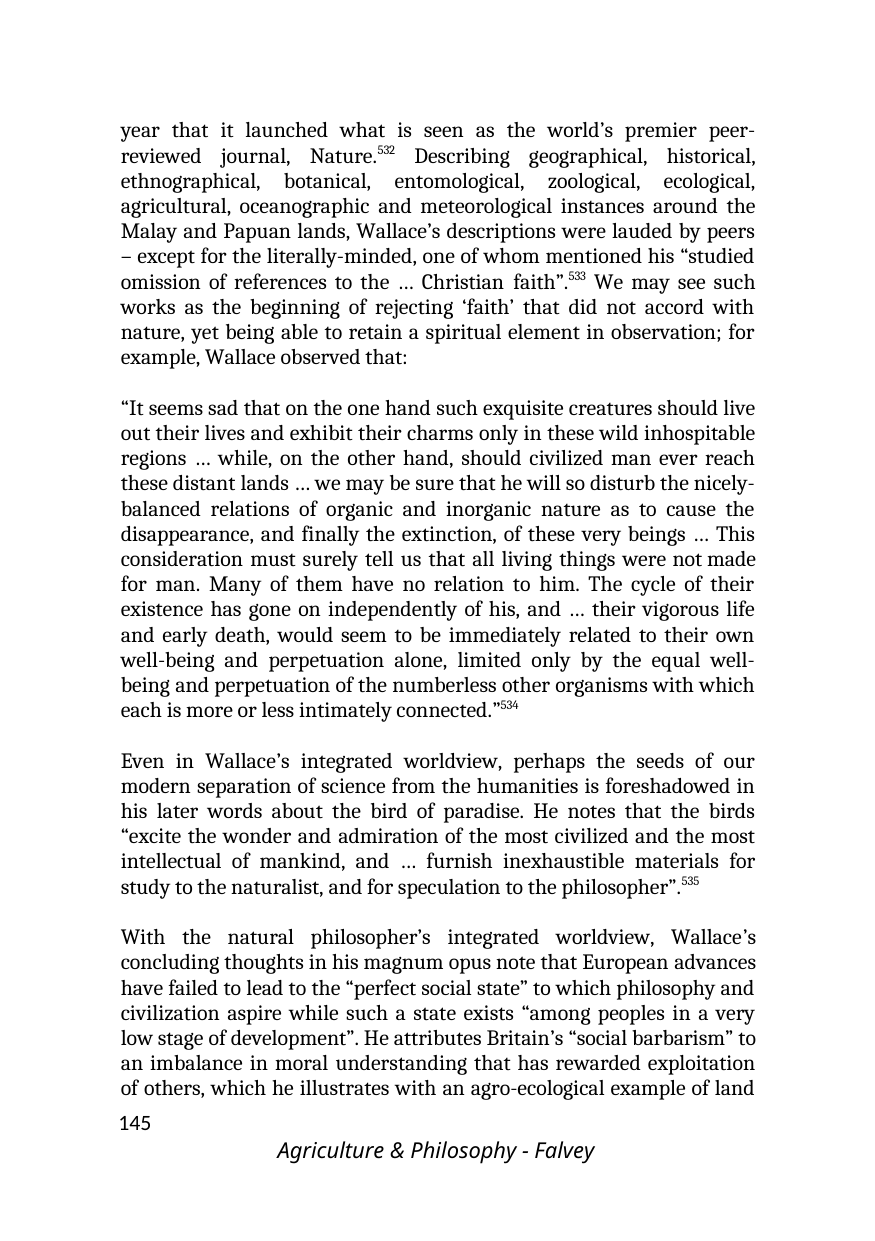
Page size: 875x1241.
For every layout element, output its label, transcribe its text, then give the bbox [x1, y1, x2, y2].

text “It seems sad that on the one hand such exquisite creatures should live out their lives and exhibit their charms only in these wild inhospitable regions … while, on the other hand, should civilized man ever reach these distant lands … we may be sure that he will so disturb the nicely-balanced relations of organic and inorganic nature as to cause the disappearance, and finally the extinction, of these very beings … This consideration must surely tell us that all living things were not made for man. Many of them have no relation to him. The cycle of their existence has gone on independently of his, and … their vigorous life and early death, would seem to be immediately related to their own well-being and perpetuation alone, limited only by the equal well-being and perpetuation of the numberless other organisms with which each is more or less intimately connected.” [121, 395, 756, 723]
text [121, 118, 756, 370]
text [121, 925, 756, 1101]
text Even in Wallace’s integrated worldview, perhaps the seeds of our modern separation of science from the humanities is foreshadowed in his later words about the bird of paradise. He notes that the birds “excite the wonder and admiration of the most civilized and the most intellectual of mankind, and … furnish inexhaustible materials for study to the naturalist, and for speculation to the philosopher”. [121, 748, 756, 899]
